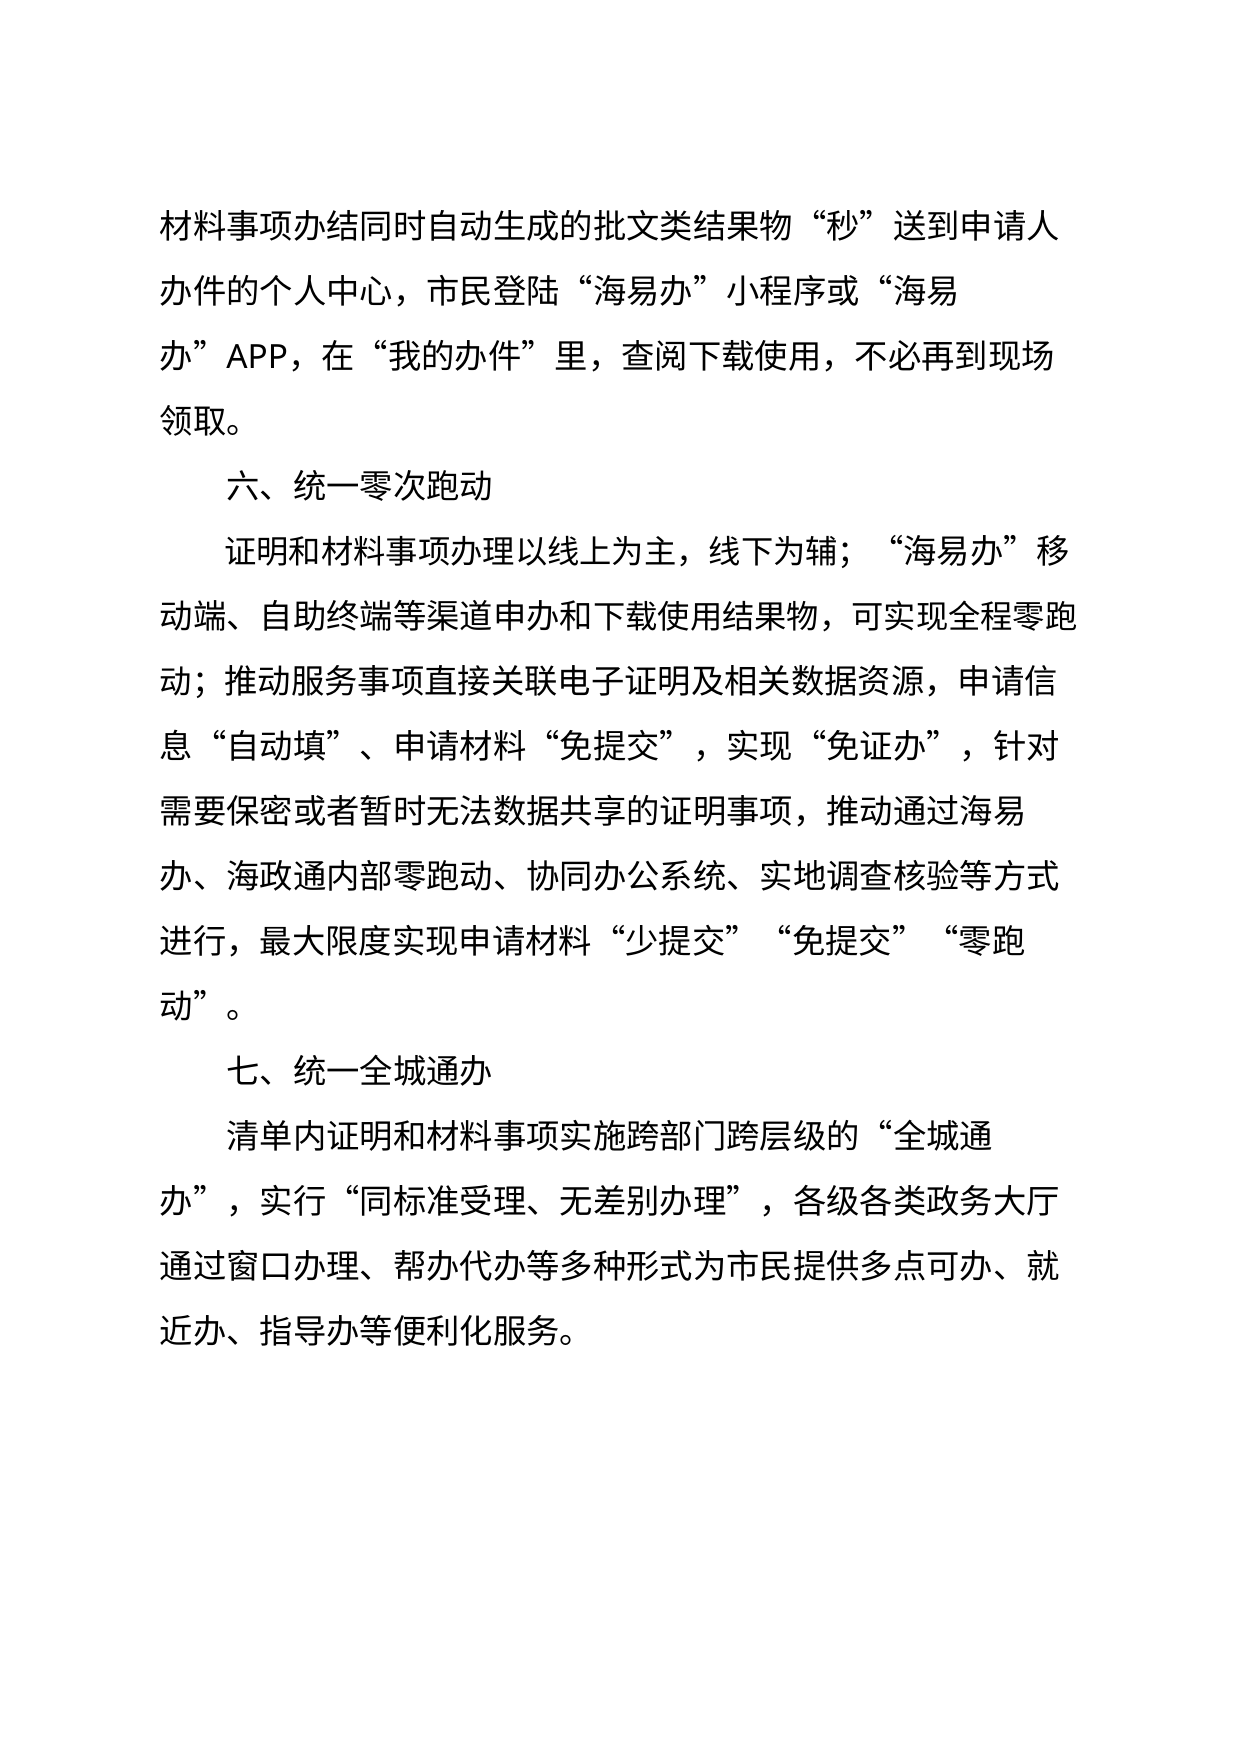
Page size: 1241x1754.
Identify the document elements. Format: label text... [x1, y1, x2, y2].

text 清单内证明和材料事项实施跨部门跨层级的“全城通办”，实行“同标准受理、无差别办理”，各级各类政务大厅通过窗口办理、帮办代办等多种形式为市民提供多点可办、就近办、指导办等便利化服务。 [159, 1101, 1081, 1361]
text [159, 191, 1081, 451]
text 证明和材料事项办理以线上为主，线下为辅；“海易办”移动端、自助终端等渠道申办和下载使用结果物，可实现全程零跑动；推动服务事项直接关联电子证明及相关数据资源，申请信息“自动填”、申请材料“免提交”，实现“免证办”，针对需要保密或者暂时无法数据共享的证明事项，推动通过海易办、海政通内部零跑动、协同办公系统、实地调查核验等方式进行，最大限度实现申请材料“少提交”“免提交”“零跑动”。 [159, 516, 1081, 1036]
text 七、统一全城通办 [159, 1036, 1081, 1101]
text 六、统一零次跑动 [159, 451, 1081, 516]
